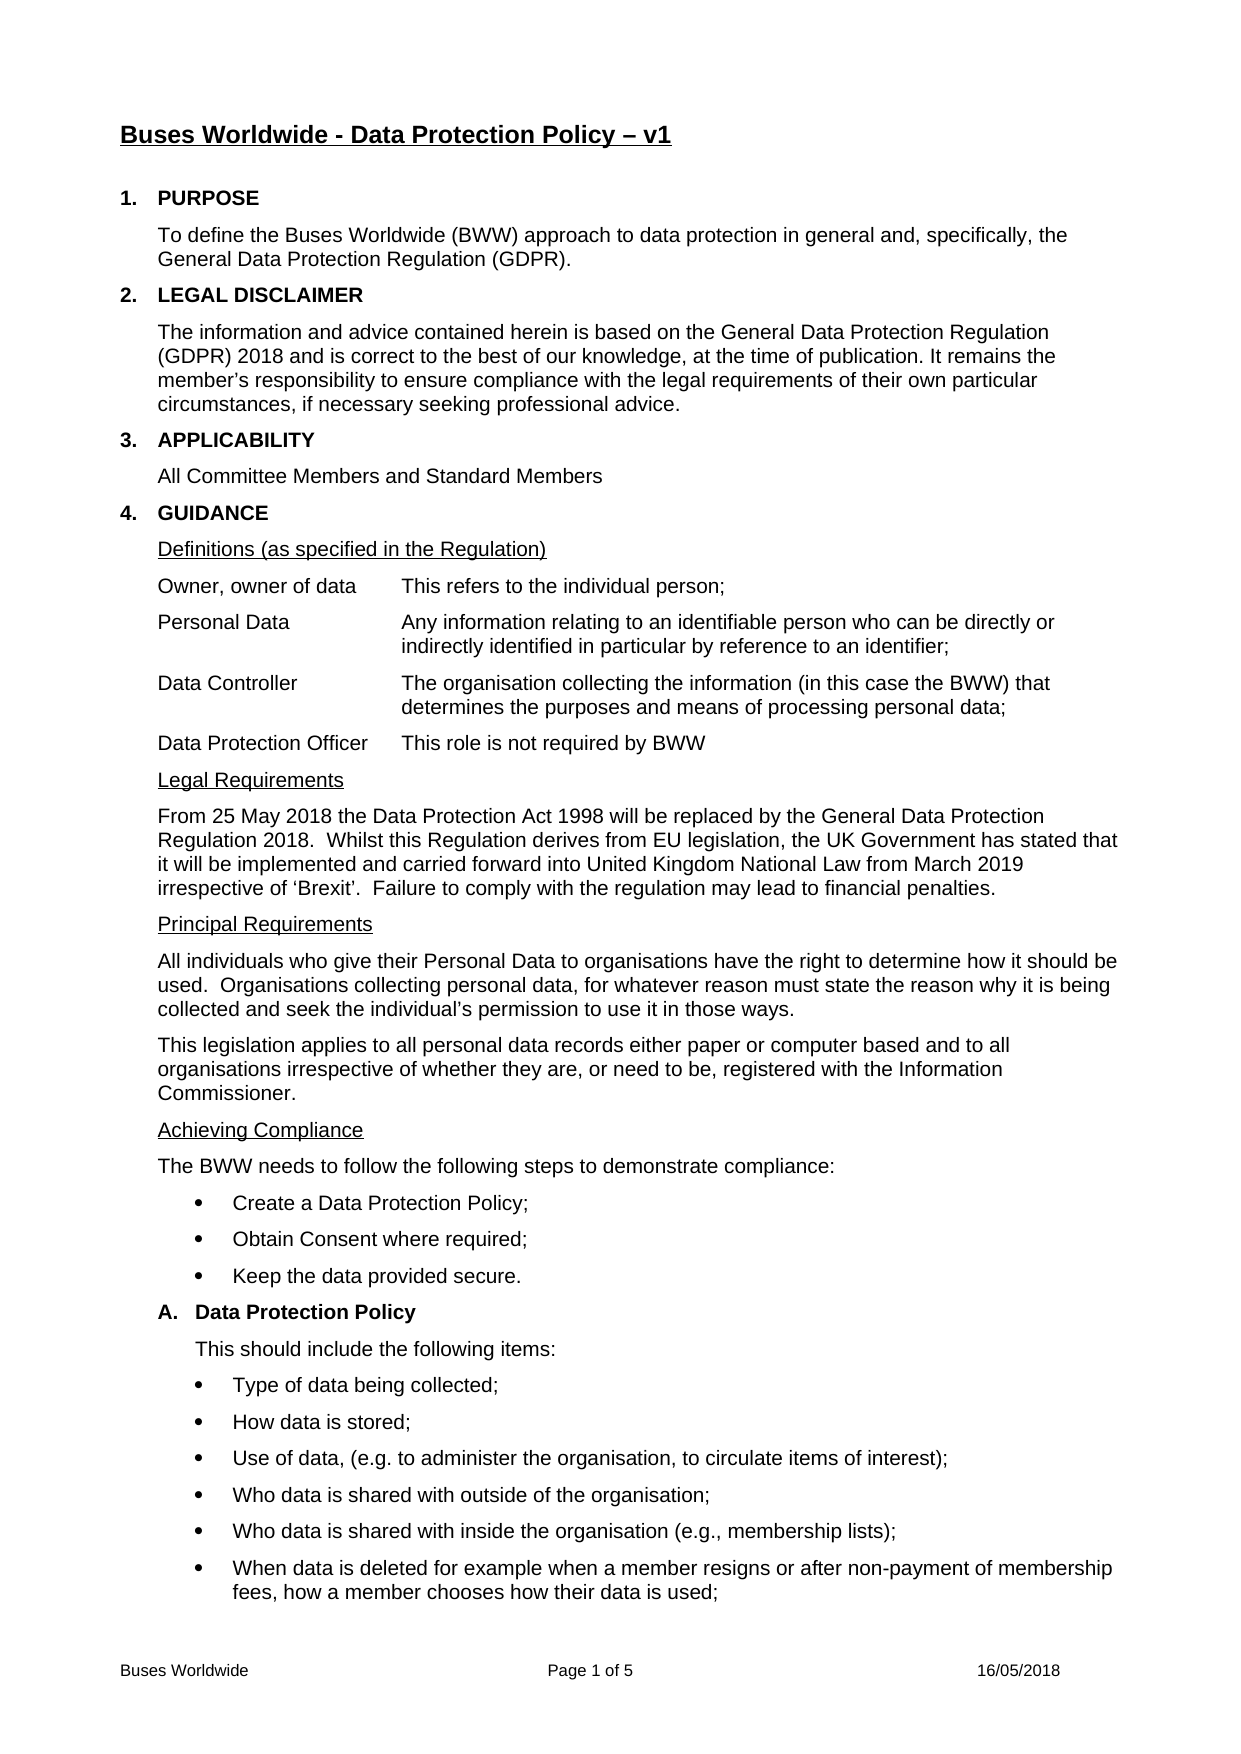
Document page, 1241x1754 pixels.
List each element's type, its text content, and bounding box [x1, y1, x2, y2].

text The BWW needs to follow the following steps to demonstrate compliance: [157, 1154, 1120, 1178]
text Buses Worldwide - Data Protection Policy – v1 [120, 120, 1120, 149]
text To define the Buses Worldwide (BWW) approach to data protection in general and, specifically, the General Data Protection Regulation (GDPR). [157, 223, 1120, 271]
text All individuals who give their Personal Data to organisations have the right to determine how it should be used. Organisations collecting personal data, for whatever reason must state the reason why it is being collected and seek the individual’s permission to use it in those ways. [157, 949, 1120, 1021]
list Use of data, (e.g. to administer the organisation, to circulate items of interest); [195, 1446, 1120, 1470]
text Owner, owner of data This refers to the individual person; [157, 574, 1120, 598]
text From 25 May 2018 the Data Protection Act 1998 will be replaced by the General Data Protection Regulation 2018. Whilst this Regulation derives from EU legislation, the UK Government has stated that it will be implemented and carried forward into United Kingdom National Law from March 2019 irrespective of ‘Brexit’. Failure to comply with the regulation may lead to financial penalties. [157, 804, 1120, 900]
list Create a Data Protection Policy; [195, 1190, 1120, 1214]
list Who data is shared with outside of the organisation; [195, 1483, 1120, 1507]
text Data Controller The organisation collecting the information (in this case the BWW) that determines the purposes and means of processing personal data; [157, 671, 1120, 718]
text 3. APPLICABILITY [120, 428, 1120, 452]
text Achieving Compliance [157, 1117, 1120, 1141]
list Data Protection Policy [157, 1300, 1120, 1324]
list How data is stored; [195, 1409, 1120, 1434]
list When data is deleted for example when a member resigns or after non-payment of membership fees, how a member chooses how their data is used; [195, 1556, 1120, 1604]
list Type of data being collected; [195, 1373, 1120, 1397]
text The information and advice contained herein is based on the General Data Protection Regulation (GDPR) 2018 and is correct to the best of our knowledge, at the time of publication. It remains the member’s responsibility to ensure compliance with the legal requirements of their own particular circumstances, if necessary seeking professional advice. [157, 319, 1120, 415]
text Data Protection Officer This role is not required by BWW [157, 731, 1120, 755]
list Keep the data provided secure. [195, 1263, 1120, 1288]
text 2. LEGAL DISCLAIMER [120, 283, 1120, 307]
text 1. PURPOSE [120, 186, 1120, 210]
text This should include the following items: [195, 1337, 1120, 1361]
text Definitions (as specified in the Regulation) [157, 537, 1120, 561]
list Obtain Consent where required; [195, 1227, 1120, 1251]
text Principal Requirements [157, 912, 1120, 936]
text All Committee Members and Standard Members [157, 464, 1120, 488]
text Legal Requirements [157, 767, 1120, 791]
list Who data is shared with inside the organisation (e.g., membership lists); [195, 1519, 1120, 1543]
text This legislation applies to all personal data records either paper or computer based and to all organisations irrespective of whether they are, or need to be, registered with the Information Commissioner. [157, 1033, 1120, 1105]
text Personal Data Any information relating to an identifiable person who can be directly or indirectly identified in particular by reference to an identifier; [157, 610, 1120, 658]
text 4. GUIDANCE [120, 501, 1120, 525]
